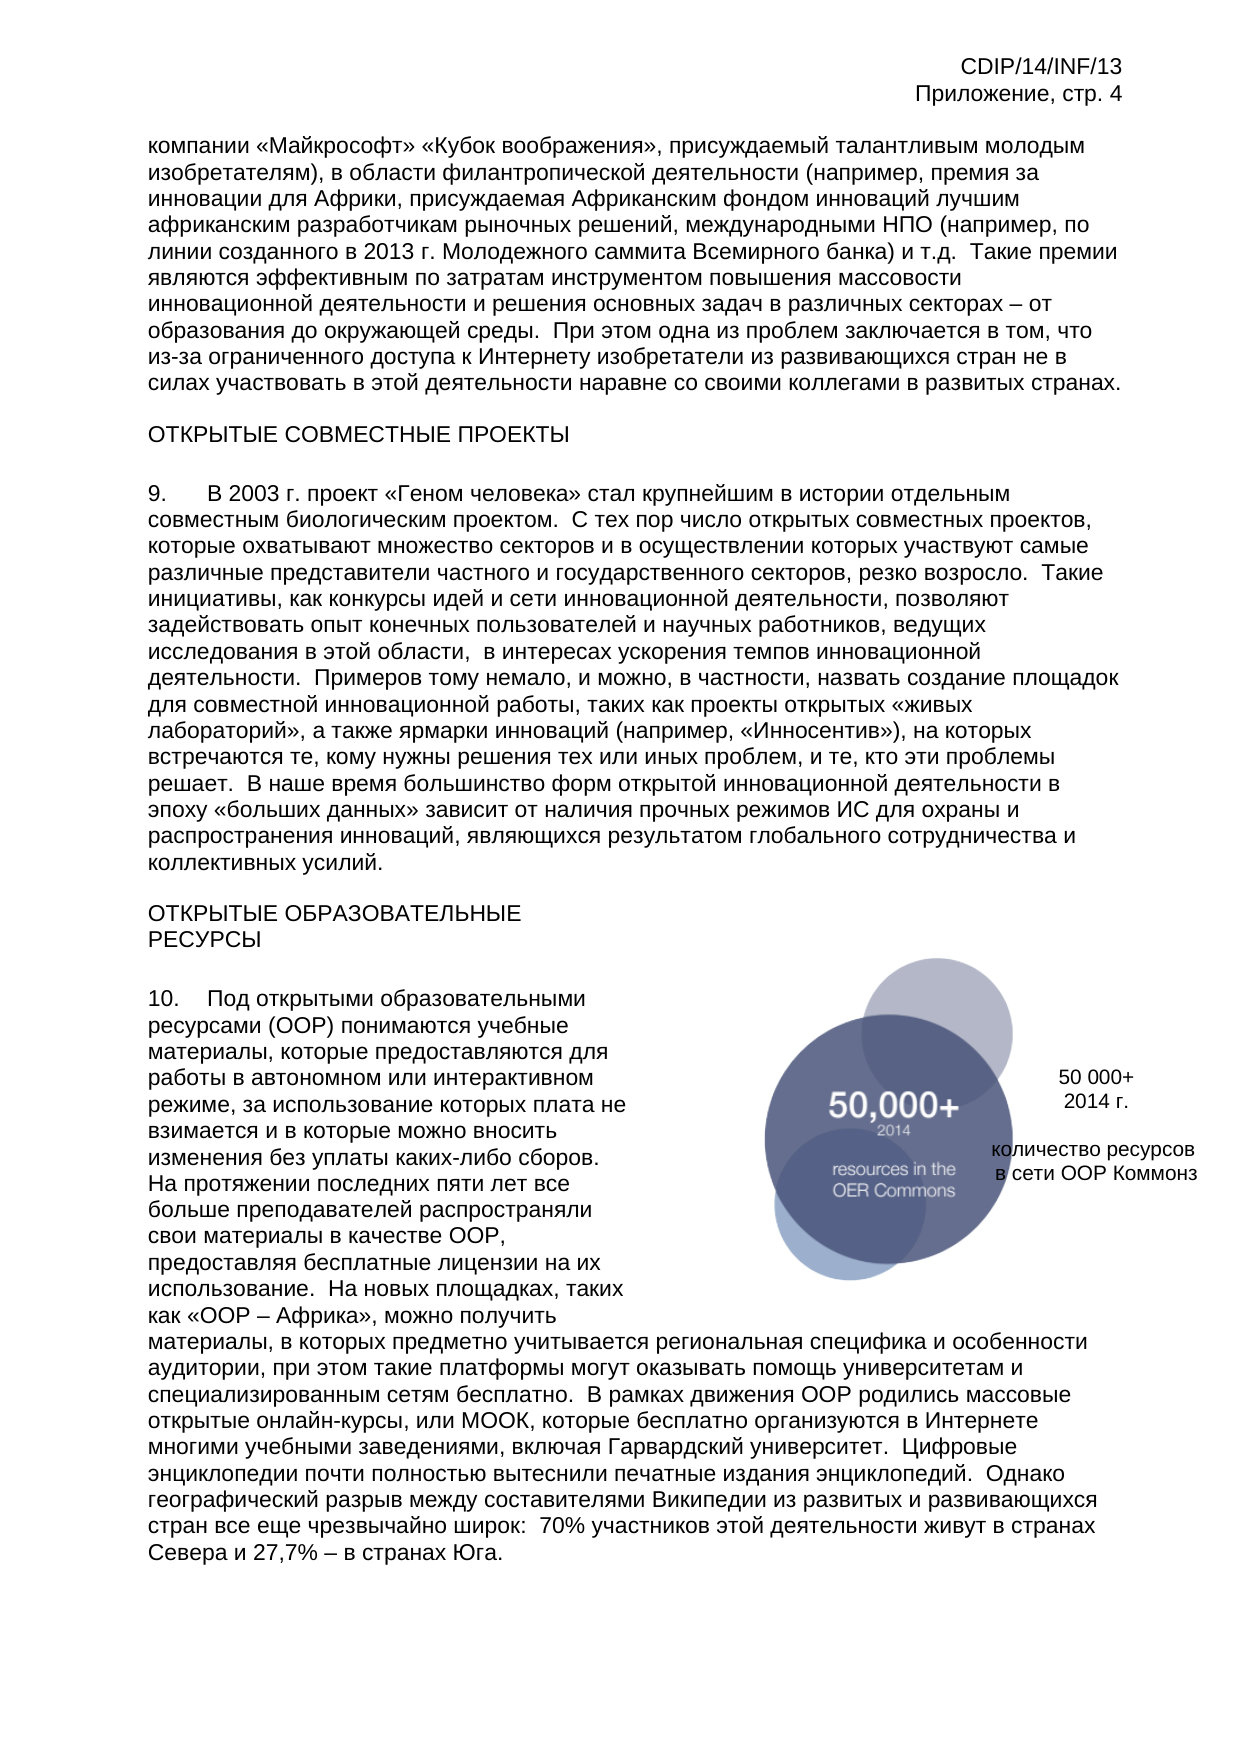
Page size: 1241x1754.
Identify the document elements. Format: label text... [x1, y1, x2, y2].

subtitle ОТКРЫТЫЕ СОВМЕСТНЫЕ ПРОЕКТЫ [148, 421, 1122, 473]
text В 2003 г. проект «Геном человека» стал крупнейшим в истории отдельным совместным биологическим проектом. С тех пор число открытых совместных проектов, которые охватывают множество секторов и в осуществлении которых участвуют самые различные представители частного и государственного секторов, резко возросло. Такие инициативы, как конкурсы идей и сети инновационной деятельности, позволяют задействовать опыт конечных пользователей и научных работников, ведущих исследования в этой области, в интересах ускорения темпов инновационной деятельности. Примеров тому немало, и можно, в частности, назвать создание площадок для совместной инновационной работы, таких как проекты открытых «живых лабораторий», а также ярмарки инноваций (например, «Инносентив»), на которых встречаются те, кому нужны решения тех или иных проблем, и те, кто эти проблемы решает. В наше время большинство форм открытой инновационной деятельности в эпоху «больших данных» зависит от наличия прочных режимов ИС для охраны и распространения инноваций, являющихся результатом глобального сотрудничества и коллективных усилий. [148, 480, 1122, 875]
text Под открытыми образовательными ресурсами (ООР) понимаются учебные материалы, которые предоставляются для работы в автономном или интерактивном режиме, за использование которых плата не взимается и в которые можно вносить изменения без уплаты каких-либо сборов. На протяжении последних пяти лет все больше преподавателей распространяли свои материалы в качестве ООР, предоставляя бесплатные лицензии на их использование. На новых площадках, таких как «ООР – Африка», можно получить материалы, в которых предметно учитывается региональная специфика и особенности аудитории, при этом такие платформы могут оказывать помощь университетам и специализированным сетям бесплатно. В рамках движения ООР родились массовые открытые онлайн-курсы, или МООК, которые бесплатно организуются в Интернете многими учебными заведениями, включая Гарвардский университет. Цифровые энциклопедии почти полностью вытеснили печатные издания энциклопедий. Однако географический разрыв между составителями Википедии из развитых и развивающихся стран все еще чрезвычайно широк: 70% участников этой деятельности живут в странах Севера и 27,7% – в странах Юга. [148, 985, 1122, 1565]
subtitle ОТКРЫТЫЕ ОБРАЗОВАТЕЛЬНЫЕ РЕСУРСЫ [148, 900, 1122, 979]
